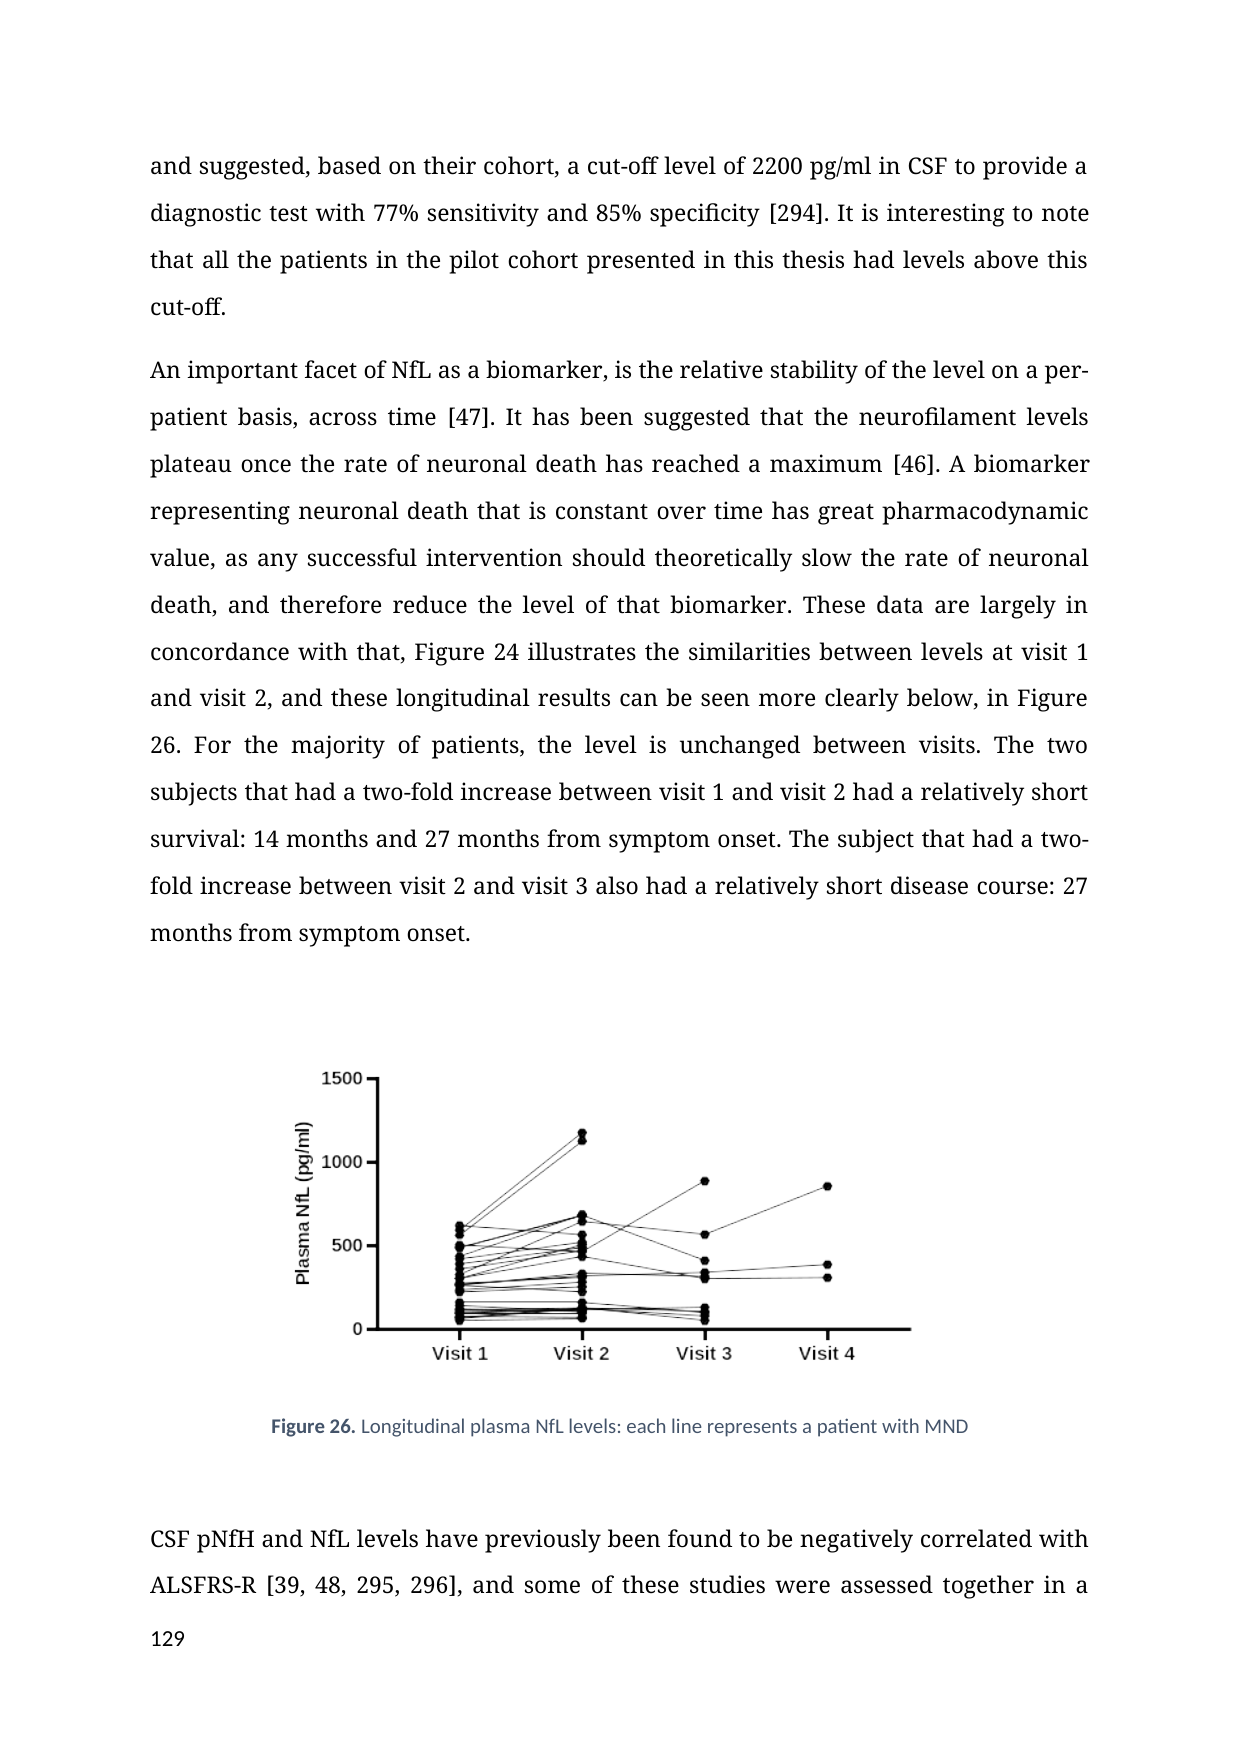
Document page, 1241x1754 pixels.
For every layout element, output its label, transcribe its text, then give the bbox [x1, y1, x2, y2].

text Figure 26. Longitudinal plasma NfL levels: each line represents a patient with MND [150, 1413, 1090, 1438]
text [150, 1523, 1090, 1601]
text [150, 150, 1090, 322]
text An important facet of NfL as a biomarker, is the relative stability of the level on a per-patient basis, across time [47]. It has been suggested that the neurofilament levels plateau once the rate of neuronal death has reached a maximum [46]. A biomarker representing neuronal death that is constant over time has great pharmacodynamic value, as any successful intervention should theoretically slow the rate of neuronal death, and therefore reduce the level of that biomarker. These data are largely in concordance with that, Figure 24 illustrates the similarities between levels at visit 1 and visit 2, and these longitudinal results can be seen more clearly below, in Figure 26. For the majority of patients, the level is unchanged between visits. The two subjects that had a two-fold increase between visit 1 and visit 2 had a relatively short survival: 14 months and 27 months from symptom onset. The subject that had a two-fold increase between visit 2 and visit 3 also had a relatively short disease course: 27 months from symptom onset. [150, 354, 1090, 948]
